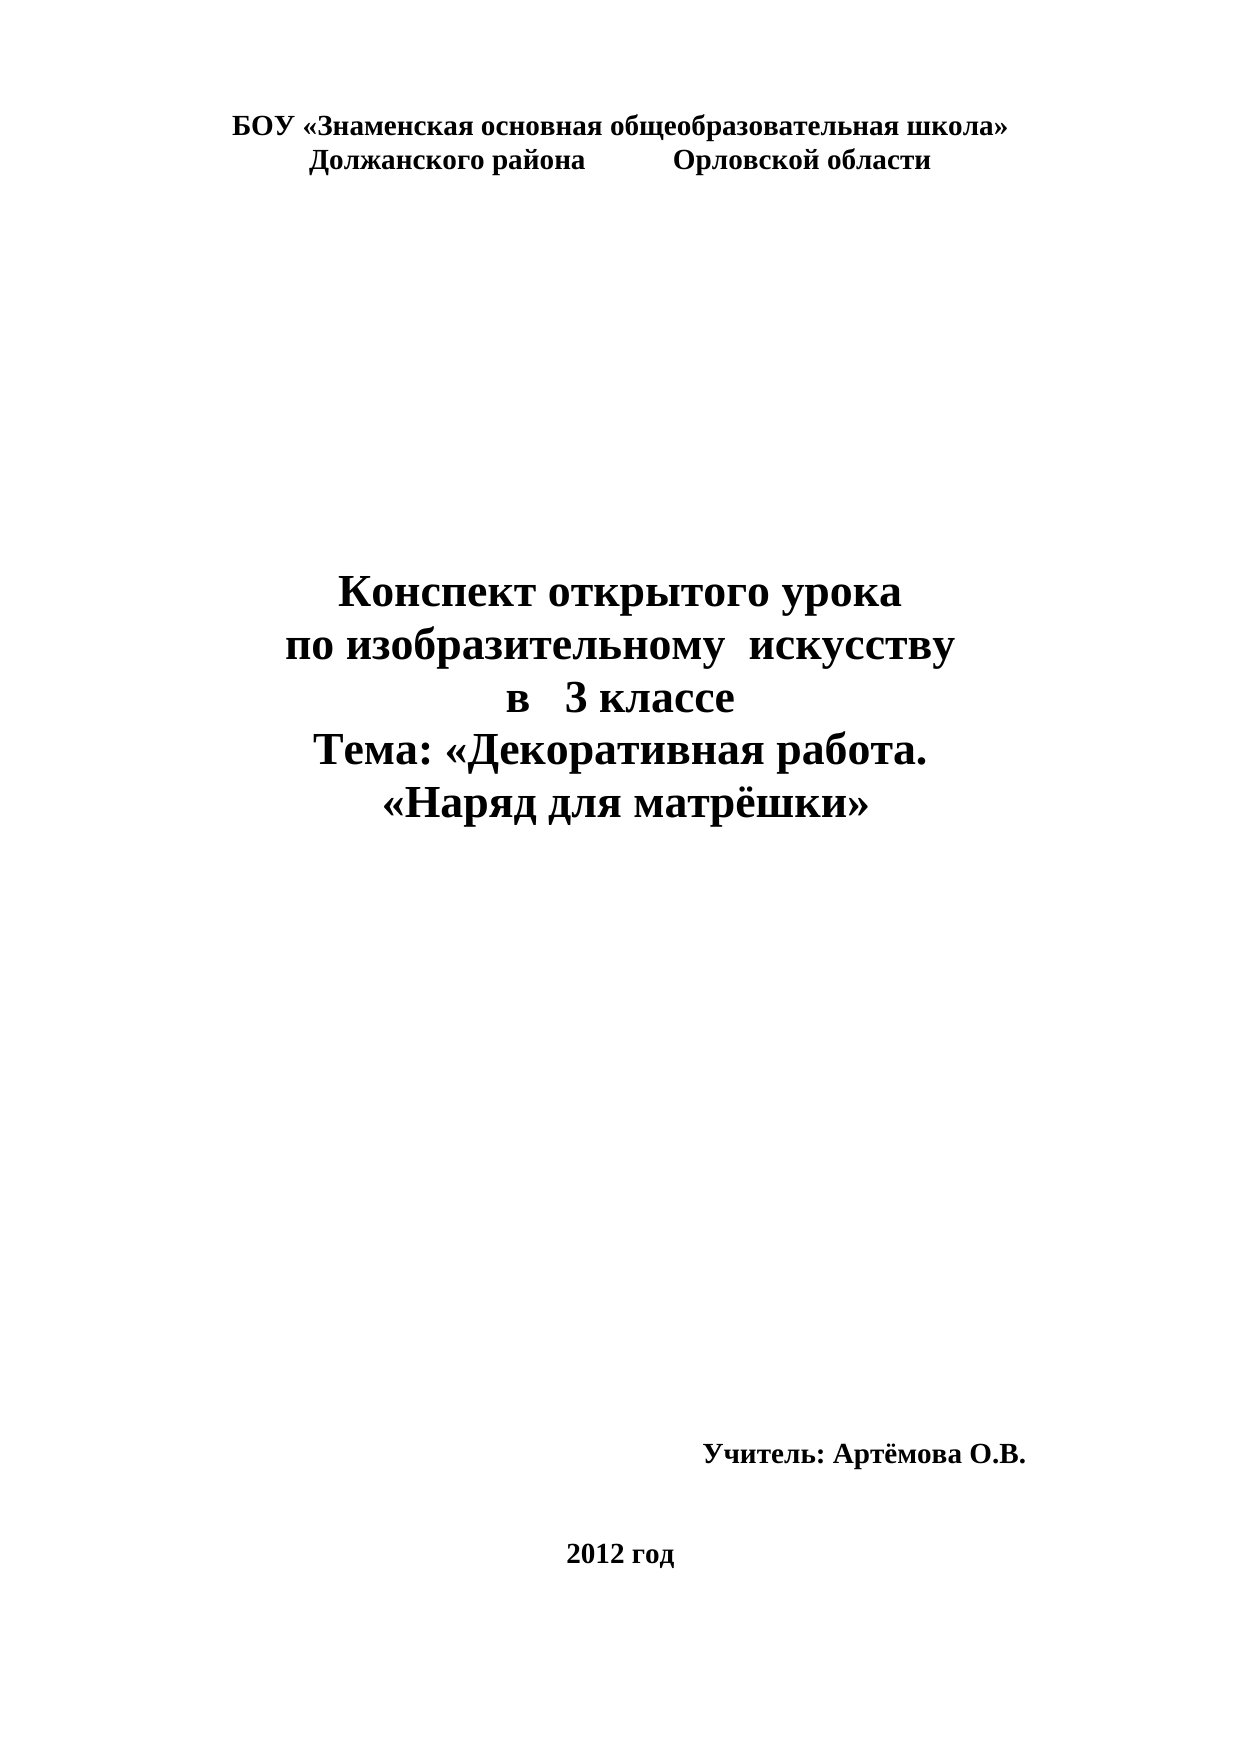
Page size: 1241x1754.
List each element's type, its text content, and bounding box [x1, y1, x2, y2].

text 2012 год [75, 1536, 1165, 1570]
text Должанского района Орловской области [75, 142, 1165, 176]
text БОУ «Знаменская основная общеобразовательная школа» [75, 108, 1165, 142]
text Конспект открытого урока [75, 564, 1165, 616]
text «Наряд для матрёшки» [75, 774, 1165, 827]
text Тема: «Декоративная работа. [75, 722, 1165, 774]
text Учитель: Артёмова О.В. [75, 1436, 1165, 1469]
text по изобразительному искусству [75, 616, 1165, 669]
text в 3 классе [75, 669, 1165, 722]
